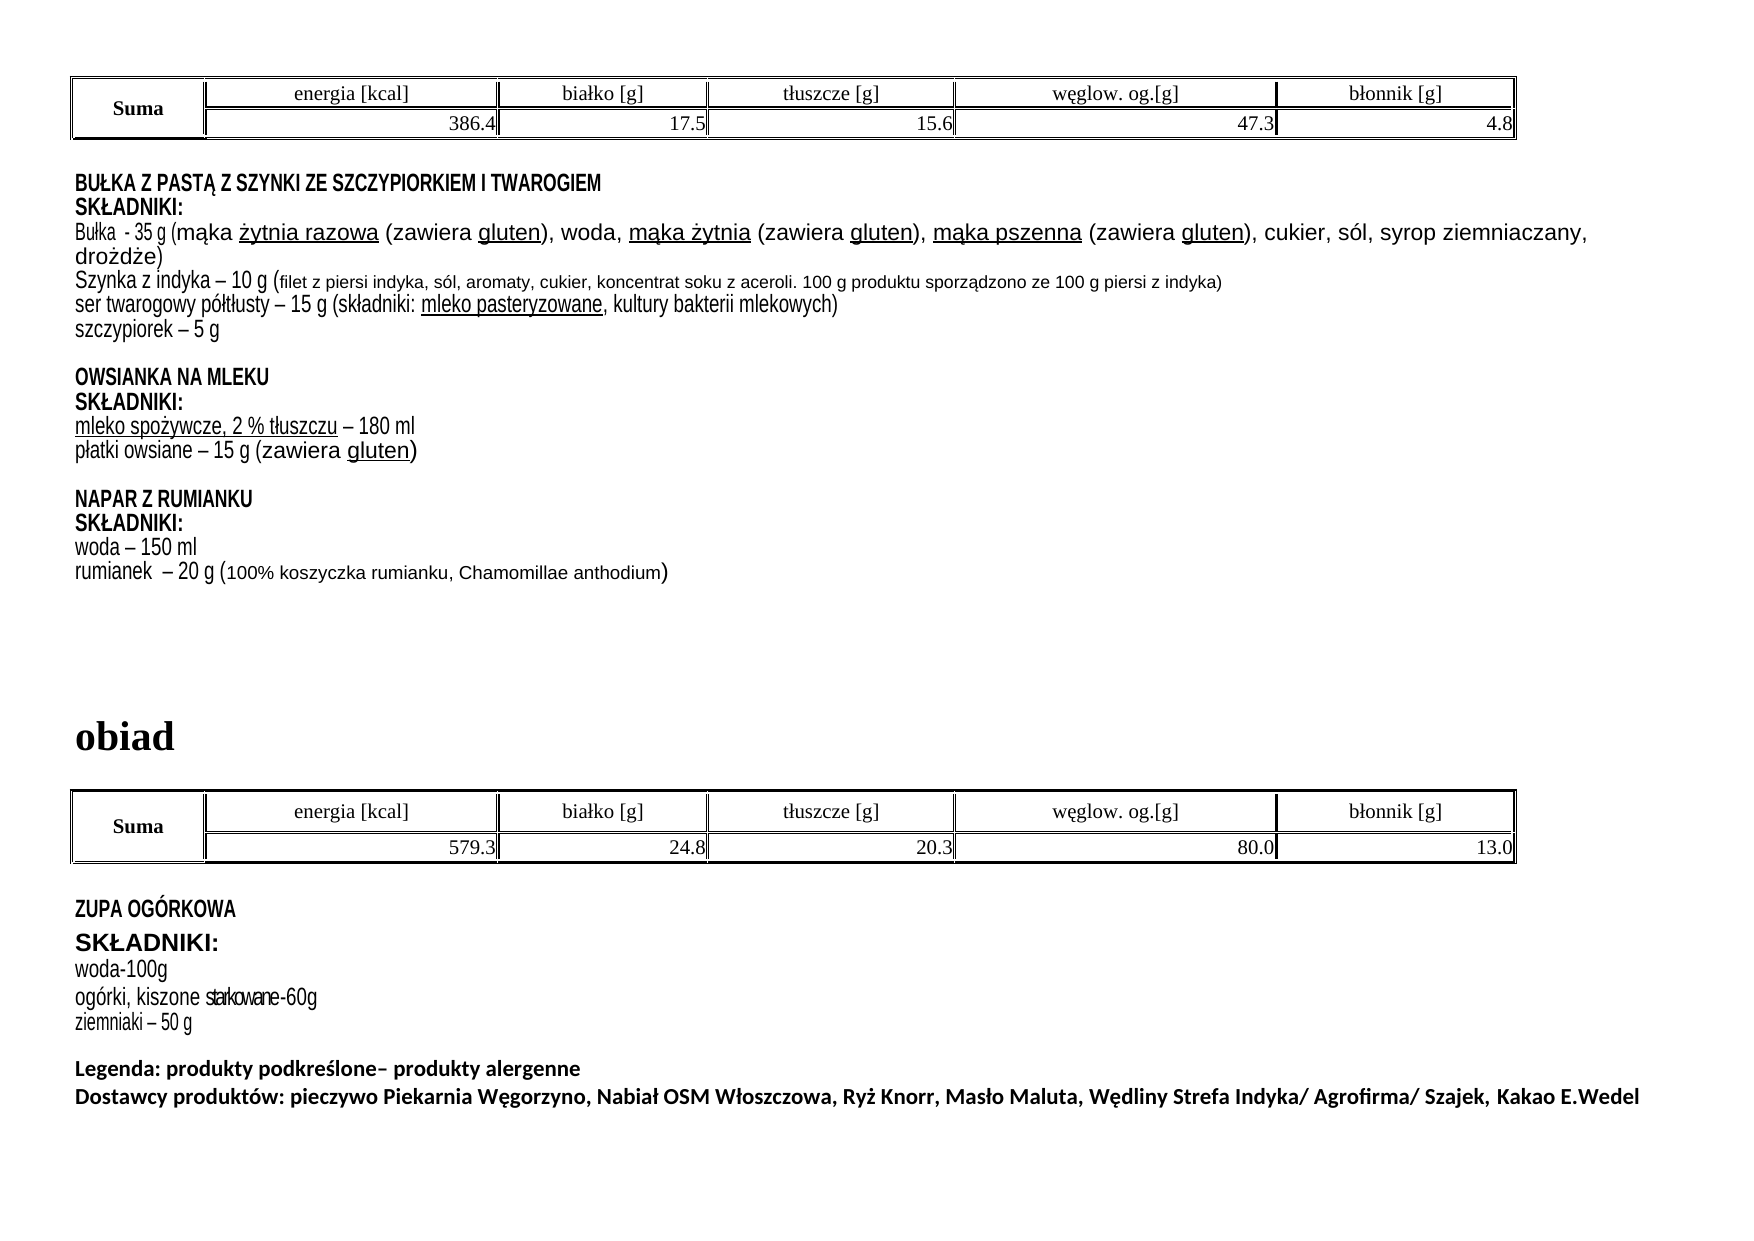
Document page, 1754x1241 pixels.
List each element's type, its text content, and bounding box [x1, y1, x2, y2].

table_cell 80.0 [955, 834, 1276, 861]
table_cell 47.3 [955, 110, 1276, 137]
text Bułka - 35 g (mąka żytnia razowa (zawiera gluten), woda, mąka żytnia (zawiera gluten), mąka pszenna (zawiera gluten), cukier, sól, syrop ziemniaczany, drożdże) [75, 221, 1679, 269]
text SKŁADNIKI: [75, 196, 1679, 221]
text Szynka z indyka – 10 g (filet z piersi indyka, sól, aromaty, cukier, koncentrat soku z aceroli. 100 g produktu sporządzono ze 100 g piersi z indyka) [75, 269, 1679, 293]
text woda-100g [75, 956, 1631, 983]
table_header węglow. og.[g] [955, 792, 1276, 831]
table_header energia [kcal] [205, 77, 498, 106]
table_header Suma [71, 77, 205, 137]
table_cell 4.8 [1276, 106, 1514, 137]
text szczypiorek – 5 g [75, 318, 1679, 342]
text ziemniaki – 50 g [75, 1011, 1679, 1035]
text płatki owsiane – 15 g (zawiera gluten) [75, 439, 1679, 463]
text ZUPA OGÓRKOWA [75, 898, 1679, 923]
text ser twarogowy półtłusty – 15 g (składniki: mleko pasteryzowane, kultury bakterii mlekowych) [75, 293, 1679, 318]
table_header tłuszcze [g] [708, 79, 955, 106]
text obiad [75, 711, 1679, 759]
table_header energia [kcal] [205, 791, 498, 831]
table_cell 24.8 [498, 834, 708, 861]
text rumianek – 20 g (100% koszyczka rumianku, Chamomillae anthodium) [75, 560, 1679, 585]
table_header węglow. og.[g] [955, 79, 1276, 106]
table_cell 15.6 [708, 110, 955, 137]
table_cell 20.3 [708, 834, 955, 861]
table_cell 386.4 [205, 106, 498, 137]
table_header białko [g] [498, 79, 708, 106]
table_cell 579.3 [205, 831, 498, 861]
text woda – 150 ml [75, 536, 1679, 560]
text NAPAR Z RUMIANKU [75, 488, 1679, 512]
table_cell 17.5 [498, 110, 708, 137]
table_cell 13.0 [1276, 831, 1515, 861]
text ogórki, kiszone starkowane-60g [75, 983, 1675, 1011]
table_header tłuszcze [g] [708, 792, 955, 831]
text OWSIANKA NA MLEKU [75, 366, 1679, 391]
text SKŁADNIKI: [75, 391, 1679, 415]
table_header błonnik [g] [1276, 79, 1513, 106]
table_header Suma [73, 791, 205, 861]
text SKŁADNIKI: [75, 512, 1679, 536]
text mleko spożywcze, 2 % tłuszczu – 180 ml [75, 415, 1679, 439]
text BUŁKA Z PASTĄ Z SZYNKI ZE SZCZYPIORKIEM I TWAROGIEM [75, 172, 1679, 196]
table_header białko [g] [498, 792, 708, 831]
table_header błonnik [g] [1276, 792, 1513, 831]
text SKŁADNIKI: [75, 932, 1679, 956]
